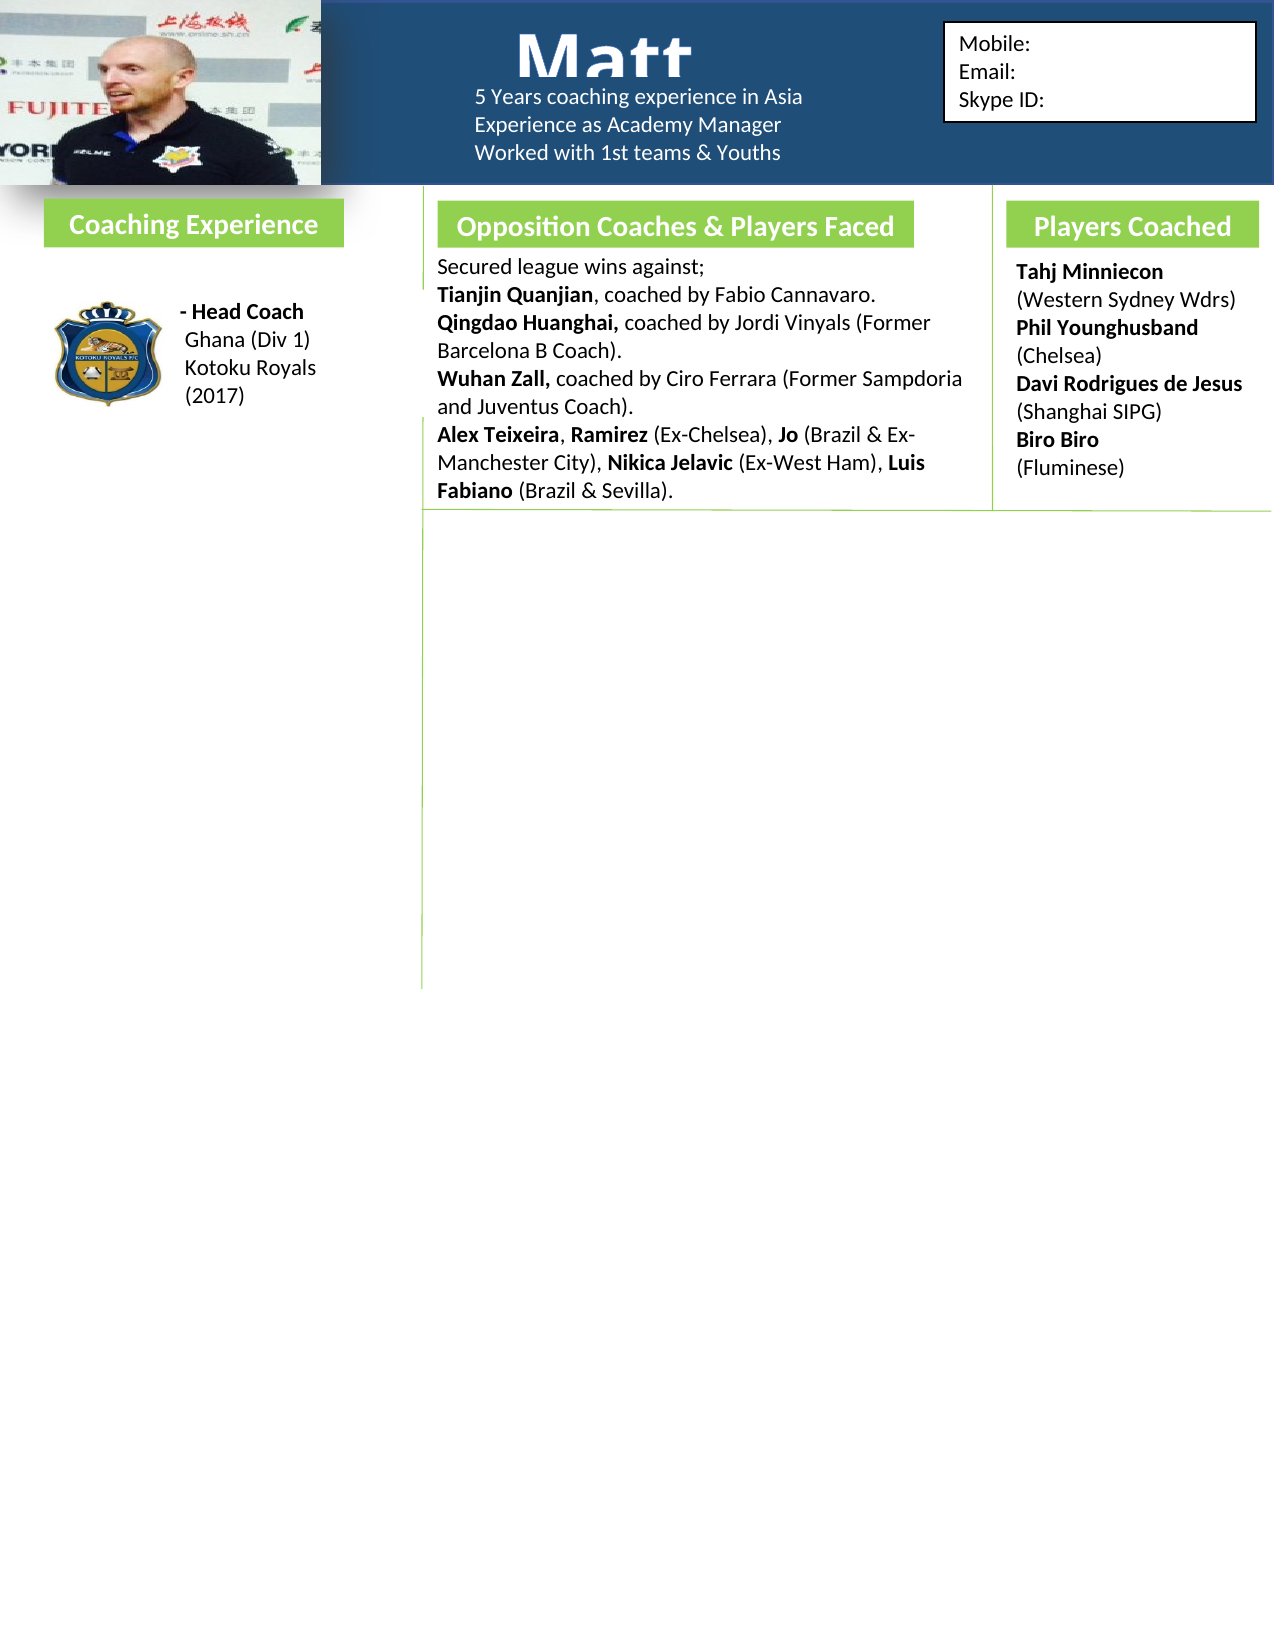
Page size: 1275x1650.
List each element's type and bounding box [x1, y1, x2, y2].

picture [53, 301, 164, 407]
picture [0, 0, 321, 185]
